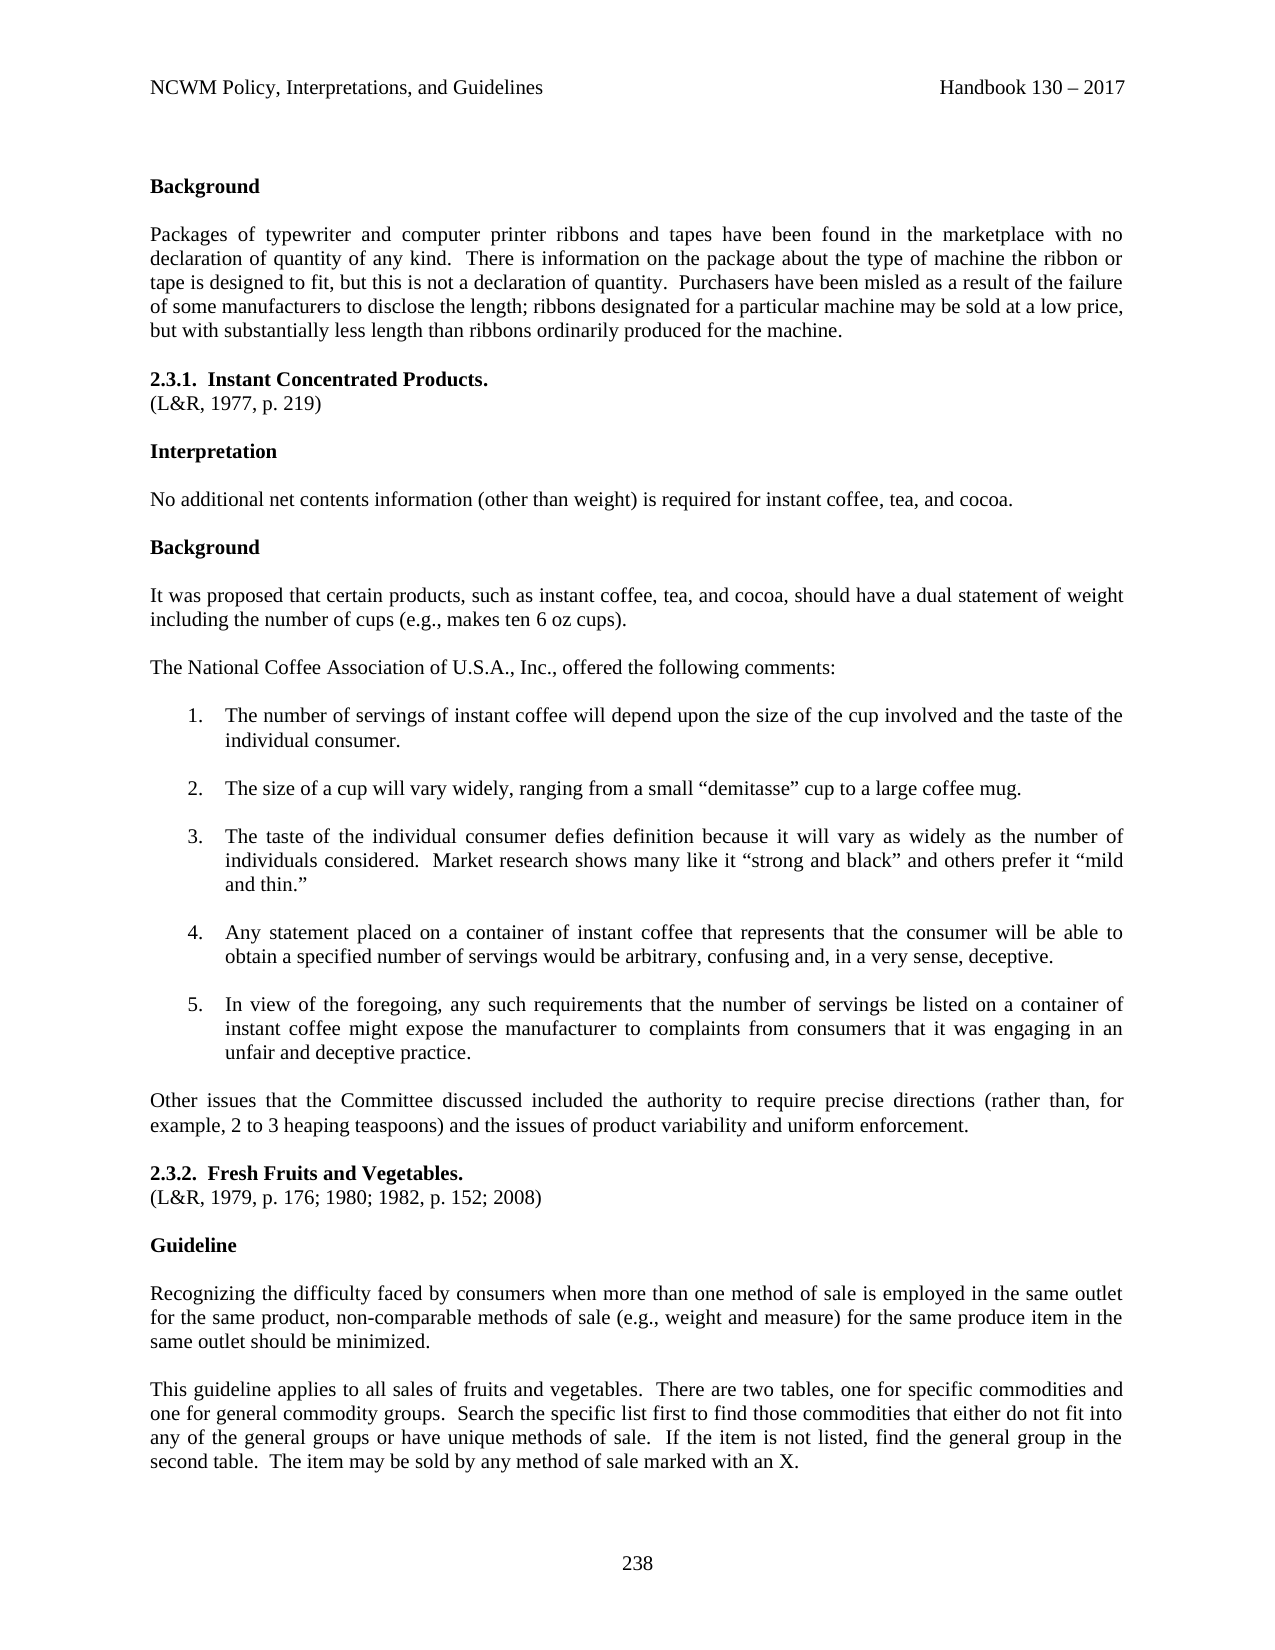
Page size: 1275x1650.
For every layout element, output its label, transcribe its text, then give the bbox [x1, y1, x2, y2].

list The number of servings of instant coffee will depend upon the size of the cup involved and the taste of the individual consumer. [187, 703, 1125, 752]
text Other issues that the Committee discussed included the authority to require precise directions (rather than, for example, 2 to 3 heaping teaspoons) and the issues of product variability and uniform enforcement. [150, 1088, 1125, 1137]
list The size of a cup will vary widely, ranging from a small “demitasse” cup to a large coffee mug. [187, 776, 1125, 800]
text It was proposed that certain products, such as instant coffee, tea, and cocoa, should have a dual statement of weight including the number of cups (e.g., makes ten 6 oz cups). [150, 583, 1125, 631]
text Packages of typewriter and computer printer ribbons and tapes have been found in the marketplace with no declaration of quantity of any kind. There is information on the package about the type of machine the ribbon or tape is designed to fit, but this is not a declaration of quantity. Purchasers have been misled as a result of the failure of some manufacturers to disclose the length; ribbons designated for a particular machine may be sold at a low price, but with substantially less length than ribbons ordinarily produced for the machine. [150, 222, 1125, 342]
text Guideline [150, 1233, 1125, 1257]
list The taste of the individual consumer defies definition because it will vary as widely as the number of individuals considered. Market research shows many like it “strong and black” and others prefer it “mild and thin.” [187, 824, 1125, 896]
text Interpretation [150, 439, 1125, 463]
text 2.3.1. Instant Concentrated Products. [150, 367, 1125, 391]
text The National Coffee Association of U.S.A., Inc., offered the following comments: [150, 655, 1125, 679]
list Any statement placed on a container of instant coffee that represents that the consumer will be able to obtain a specified number of servings would be arbitrary, confusing and, in a very sense, deceptive. [187, 920, 1125, 968]
text This guideline applies to all sales of fruits and vegetables. There are two tables, one for specific commodities and one for general commodity groups. Search the specific list first to find those commodities that either do not fit into any of the general groups or have unique methods of sale. If the item is not listed, find the general group in the second table. The item may be sold by any method of sale marked with an X. [150, 1377, 1125, 1473]
text (L&R, 1979, p. 176; 1980; 1982, p. 152; 2008) [150, 1185, 1125, 1209]
text Background [150, 535, 1125, 559]
text 2.3.2. Fresh Fruits and Vegetables. [150, 1161, 1125, 1185]
text No additional net contents information (other than weight) is required for instant coffee, tea, and cocoa. [150, 487, 1125, 511]
list In view of the foregoing, any such requirements that the number of servings be listed on a container of instant coffee might expose the manufacturer to complaints from consumers that it was engaging in an unfair and deceptive practice. [187, 992, 1125, 1064]
text Background [150, 174, 1125, 198]
text Recognizing the difficulty faced by consumers when more than one method of sale is employed in the same outlet for the same product, non-comparable methods of sale (e.g., weight and measure) for the same produce item in the same outlet should be minimized. [150, 1281, 1125, 1353]
text (L&R, 1977, p. 219) [150, 391, 1125, 415]
